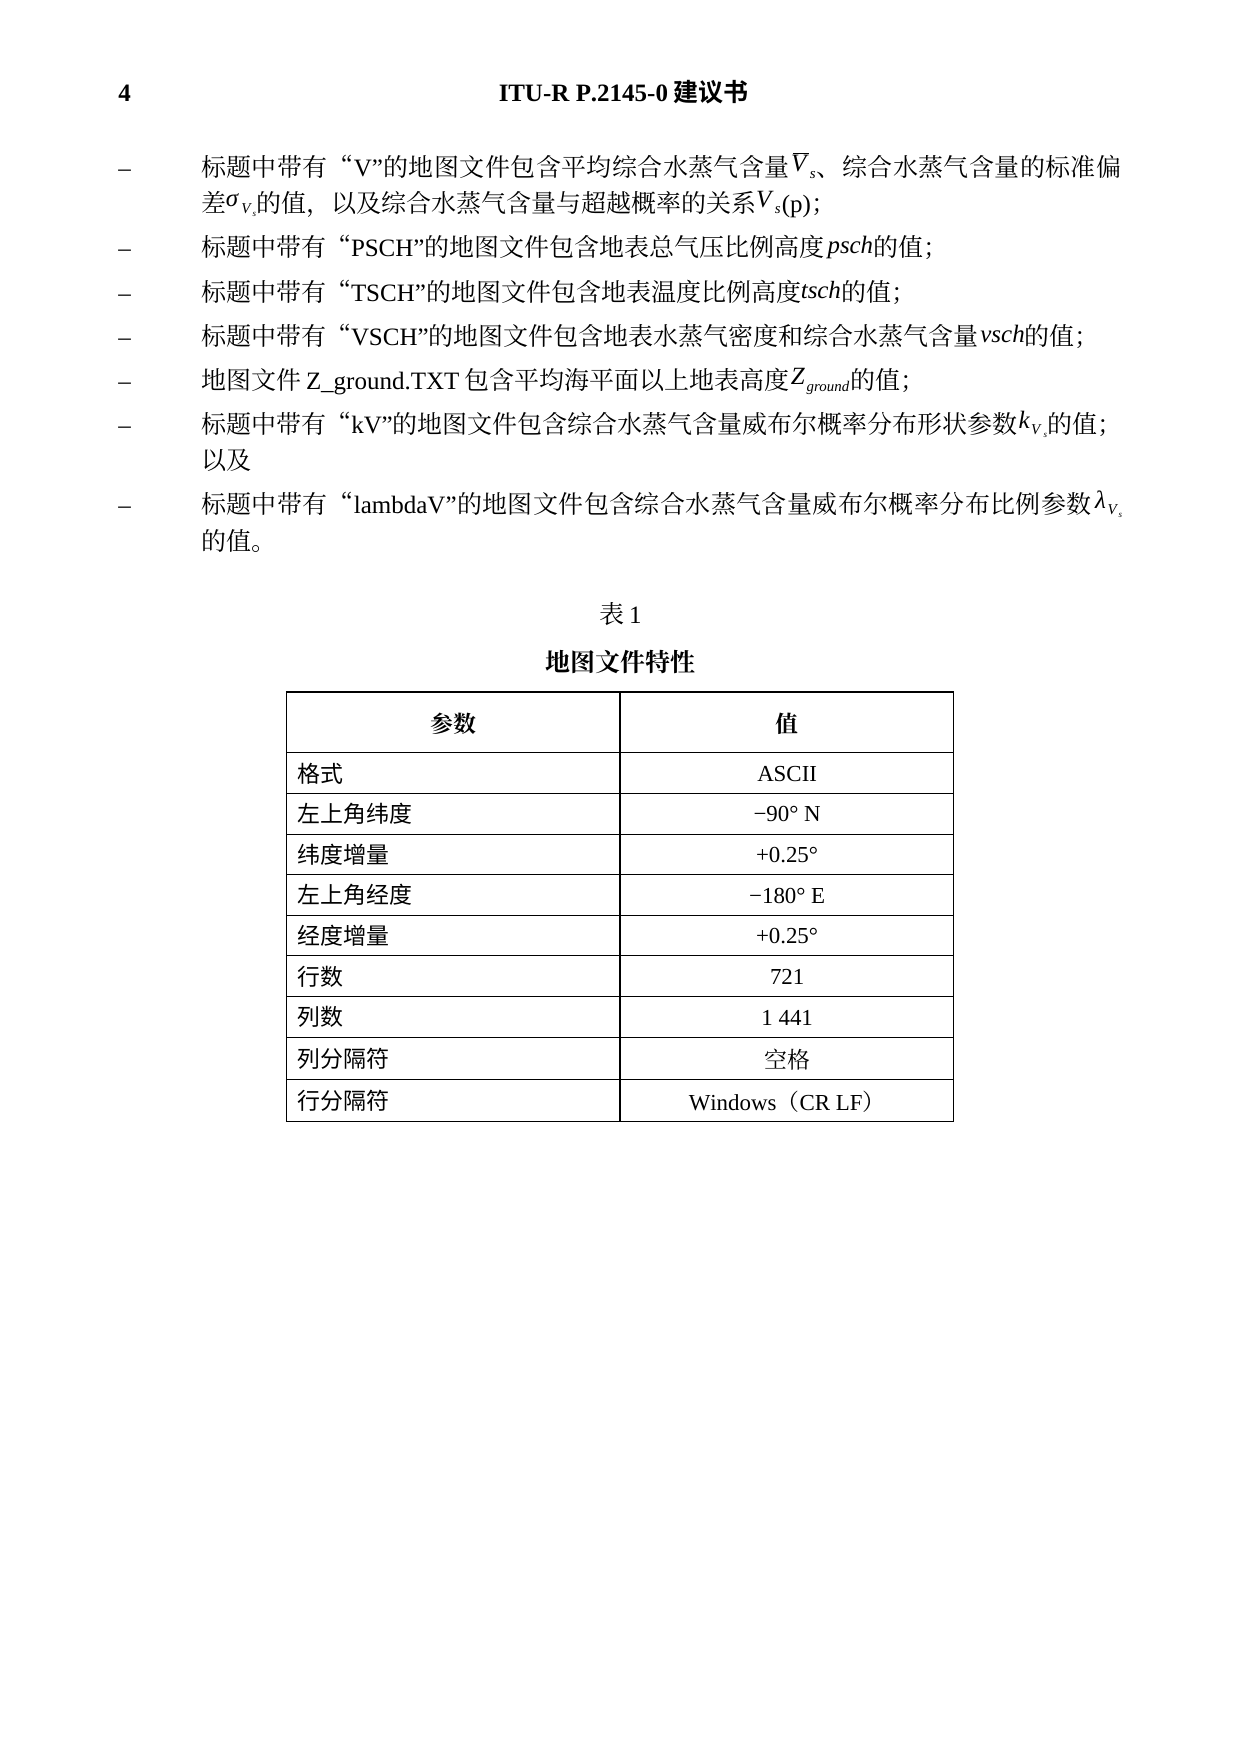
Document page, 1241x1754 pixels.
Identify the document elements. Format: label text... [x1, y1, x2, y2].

table_cell −90° N [621, 794, 953, 833]
text – 标题中带有“kV”的地图文件包含综合水蒸气含量威布尔概率分布形状参数的值；以及 [118, 405, 1122, 477]
table_cell −180° E [621, 875, 953, 915]
table_cell 列数 [287, 997, 619, 1037]
table_cell ASCII [621, 753, 953, 793]
text – 标题中带有“VSCH”的地图文件包含地表水蒸气密度和综合水蒸气含量的值； [118, 316, 1122, 352]
text 表1 [118, 594, 1122, 631]
title 地图文件特性 [118, 643, 1122, 679]
table_cell 行分隔符 [287, 1080, 619, 1121]
table_cell 左上角纬度 [287, 794, 619, 833]
table_header 参数 [287, 693, 619, 752]
text – 标题中带有“PSCH”的地图文件包含地表总气压比例高度的值； [118, 228, 1122, 264]
table_cell Windows（CR LF） [621, 1080, 953, 1121]
table_cell 格式 [287, 753, 619, 793]
table_cell 行数 [287, 956, 619, 996]
text – 地图文件Z_ground.TXT包含平均海平面以上地表高度的值； [118, 361, 1122, 397]
text – 标题中带有“lambdaV”的地图文件包含综合水蒸气含量威布尔概率分布比例参数的值。 [118, 485, 1122, 557]
table_cell 1 441 [621, 997, 953, 1037]
table_header 值 [621, 693, 953, 752]
table_cell 左上角经度 [287, 875, 619, 915]
table_cell 纬度增量 [287, 835, 619, 874]
text – 标题中带有“V”的地图文件包含平均综合水蒸气含量、综合水蒸气含量的标准偏差的值，以及综合水蒸气含量与超越概率的关系(p)； [118, 148, 1122, 219]
table_cell 721 [621, 956, 953, 996]
table_cell 空格 [621, 1038, 953, 1079]
table_cell 经度增量 [287, 916, 619, 955]
text – 标题中带有“TSCH”的地图文件包含地表温度比例高度的值； [118, 272, 1122, 308]
table_cell +0.25° [621, 835, 953, 874]
table_cell 列分隔符 [287, 1038, 619, 1079]
table_cell +0.25° [621, 916, 953, 955]
